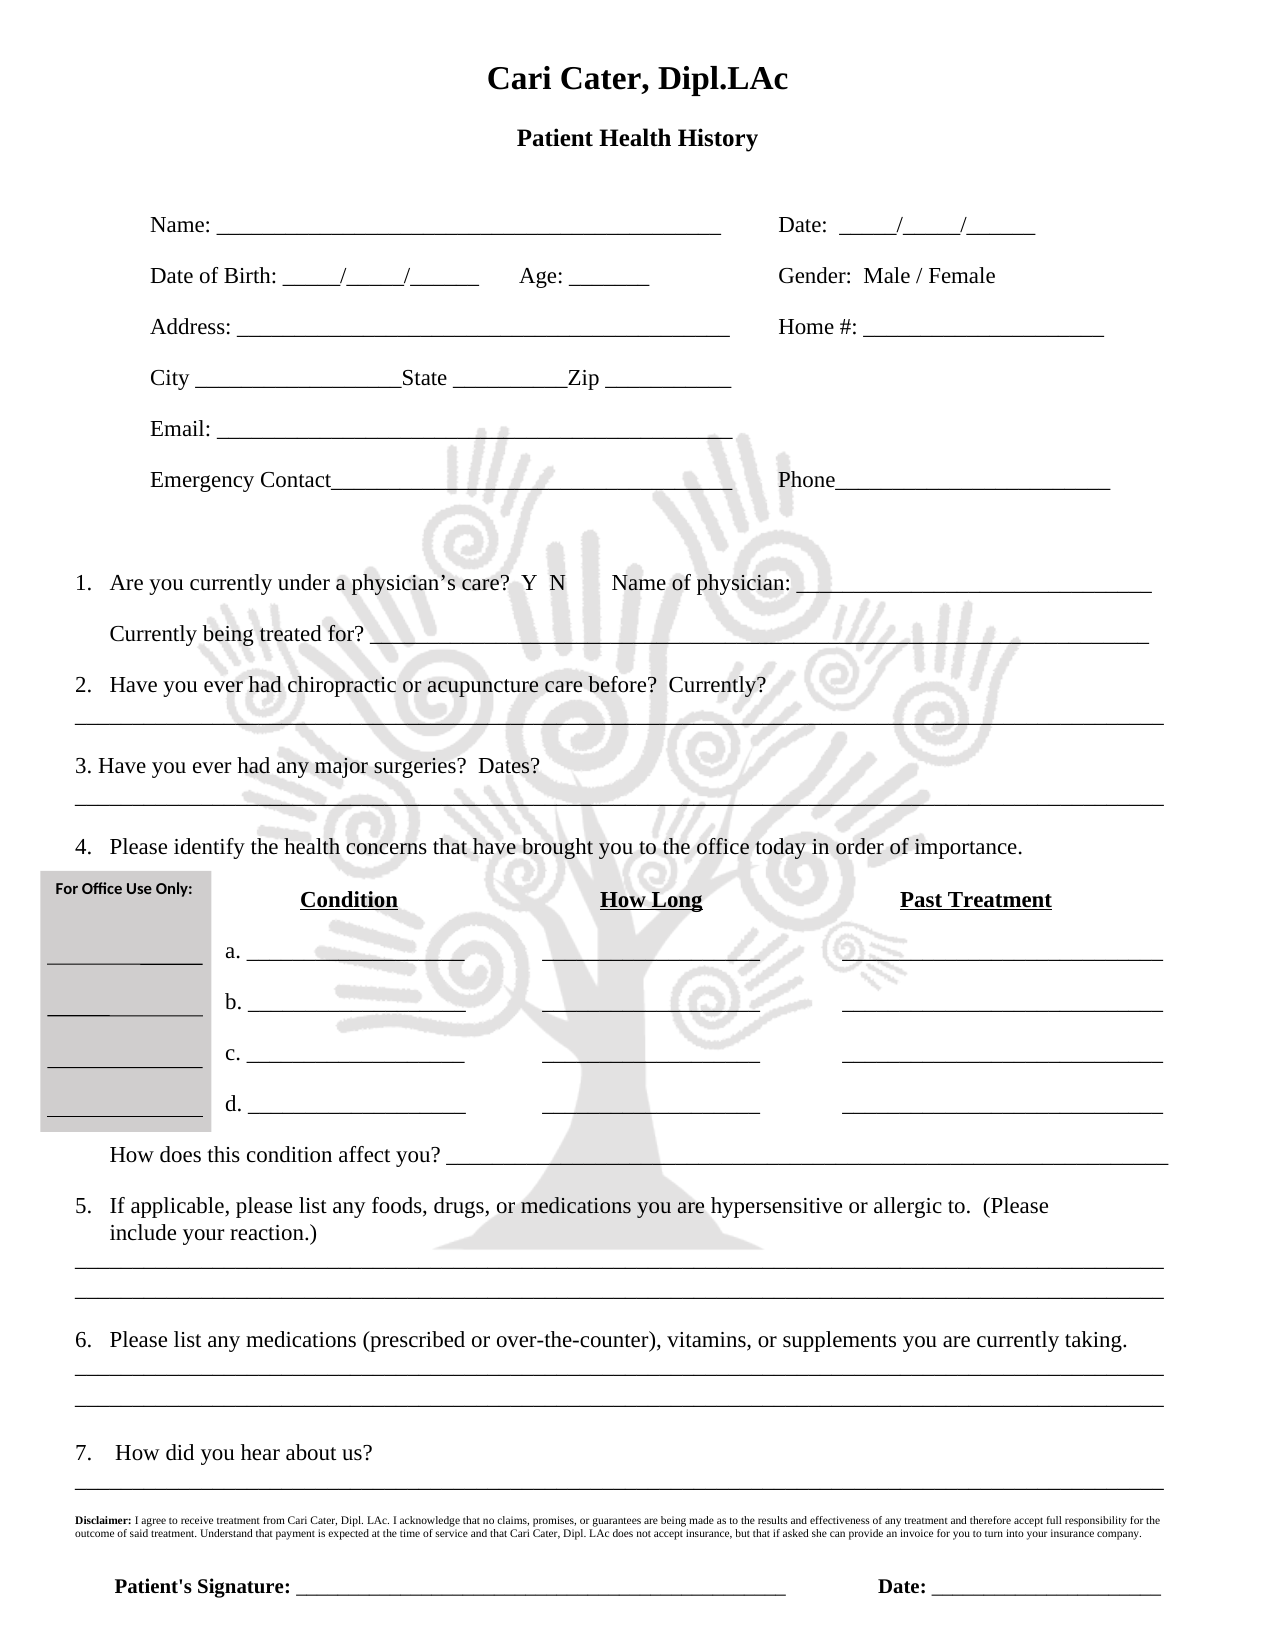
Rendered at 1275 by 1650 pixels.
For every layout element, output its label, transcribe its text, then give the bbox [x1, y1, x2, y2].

text Emergency Contact___________________________________ Phone________________________ [75, 467, 1200, 493]
text City __________________State __________Zip ___________ [75, 364, 1200, 391]
text Condition How Long Past Treatment [225, 886, 1200, 912]
text Date of Birth: _____/_____/______ Age: _______ Gender: Male / Female [75, 262, 1200, 289]
text Disclaimer: I agree to receive treatment from Cari Cater, Dipl. LAc. I acknowledge that no claims, promises, or guarantees are being made as to the results and effectiveness of any treatment and therefore accept full responsibility for the outcome of said treatment. Understand that payment is expected at the time of service and that Cari Cater, Dipl. LAc does not accept insurance, but that if asked she can provide an invoice for you to turn into your insurance company. [75, 1513, 1200, 1540]
text include your reaction.) [75, 1218, 1200, 1245]
text 7. How did you hear about us? [75, 1439, 1200, 1466]
text 4. Please identify the health concerns that have brought you to the office today in order of importance. [75, 833, 1200, 859]
text 3. Have you ever had any major surgeries? Dates? _______________________________________________________________________________________________ [75, 752, 1200, 808]
text _______________________________________________________________________________________________ [75, 1352, 1200, 1379]
text _______________________________________________________________________________________________ [75, 1383, 1200, 1409]
text a. ___________________ ___________________ ____________________________ [212, 937, 1200, 963]
text _______________________________________________________________________________________________ _______________________________________________________________________________________________ [75, 1245, 1200, 1301]
text 6. Please list any medications (prescribed or over-the-counter), vitamins, or supplements you are currently taking. [75, 1326, 1200, 1352]
text c. ___________________ ___________________ ____________________________ [212, 1039, 1200, 1065]
text Address: ___________________________________________ Home #: _____________________ [75, 313, 1200, 340]
text Patient's Signature: _______________________________________________ Date: ______________________ [75, 1573, 1200, 1598]
text 5. If applicable, please list any foods, drugs, or medications you are hypersensitive or allergic to. (Please [75, 1192, 1200, 1218]
text d. ___________________ ___________________ ____________________________ [212, 1090, 1200, 1116]
text b. ___________________ ___________________ ____________________________ [212, 988, 1200, 1014]
text _______________________________________________________________________________________________ [75, 1466, 1200, 1492]
text 2. Have you ever had chiropractic or acupuncture care before? Currently? _______________________________________________________________________________________________ [75, 671, 1200, 727]
text 1. Are you currently under a physician’s care? Y N Name of physician: _______________________________ [75, 569, 1200, 595]
text Name: ____________________________________________ Date: _____/_____/______ [75, 211, 1200, 238]
text Currently being treated for? ____________________________________________________________________ [75, 620, 1200, 646]
text Cari Cater, Dipl.LAc [75, 58, 1200, 96]
list How does this condition affect you? _______________________________________________________________ [75, 1141, 1200, 1167]
text Email: _____________________________________________ [75, 416, 1200, 442]
text Patient Health History [75, 123, 1200, 152]
